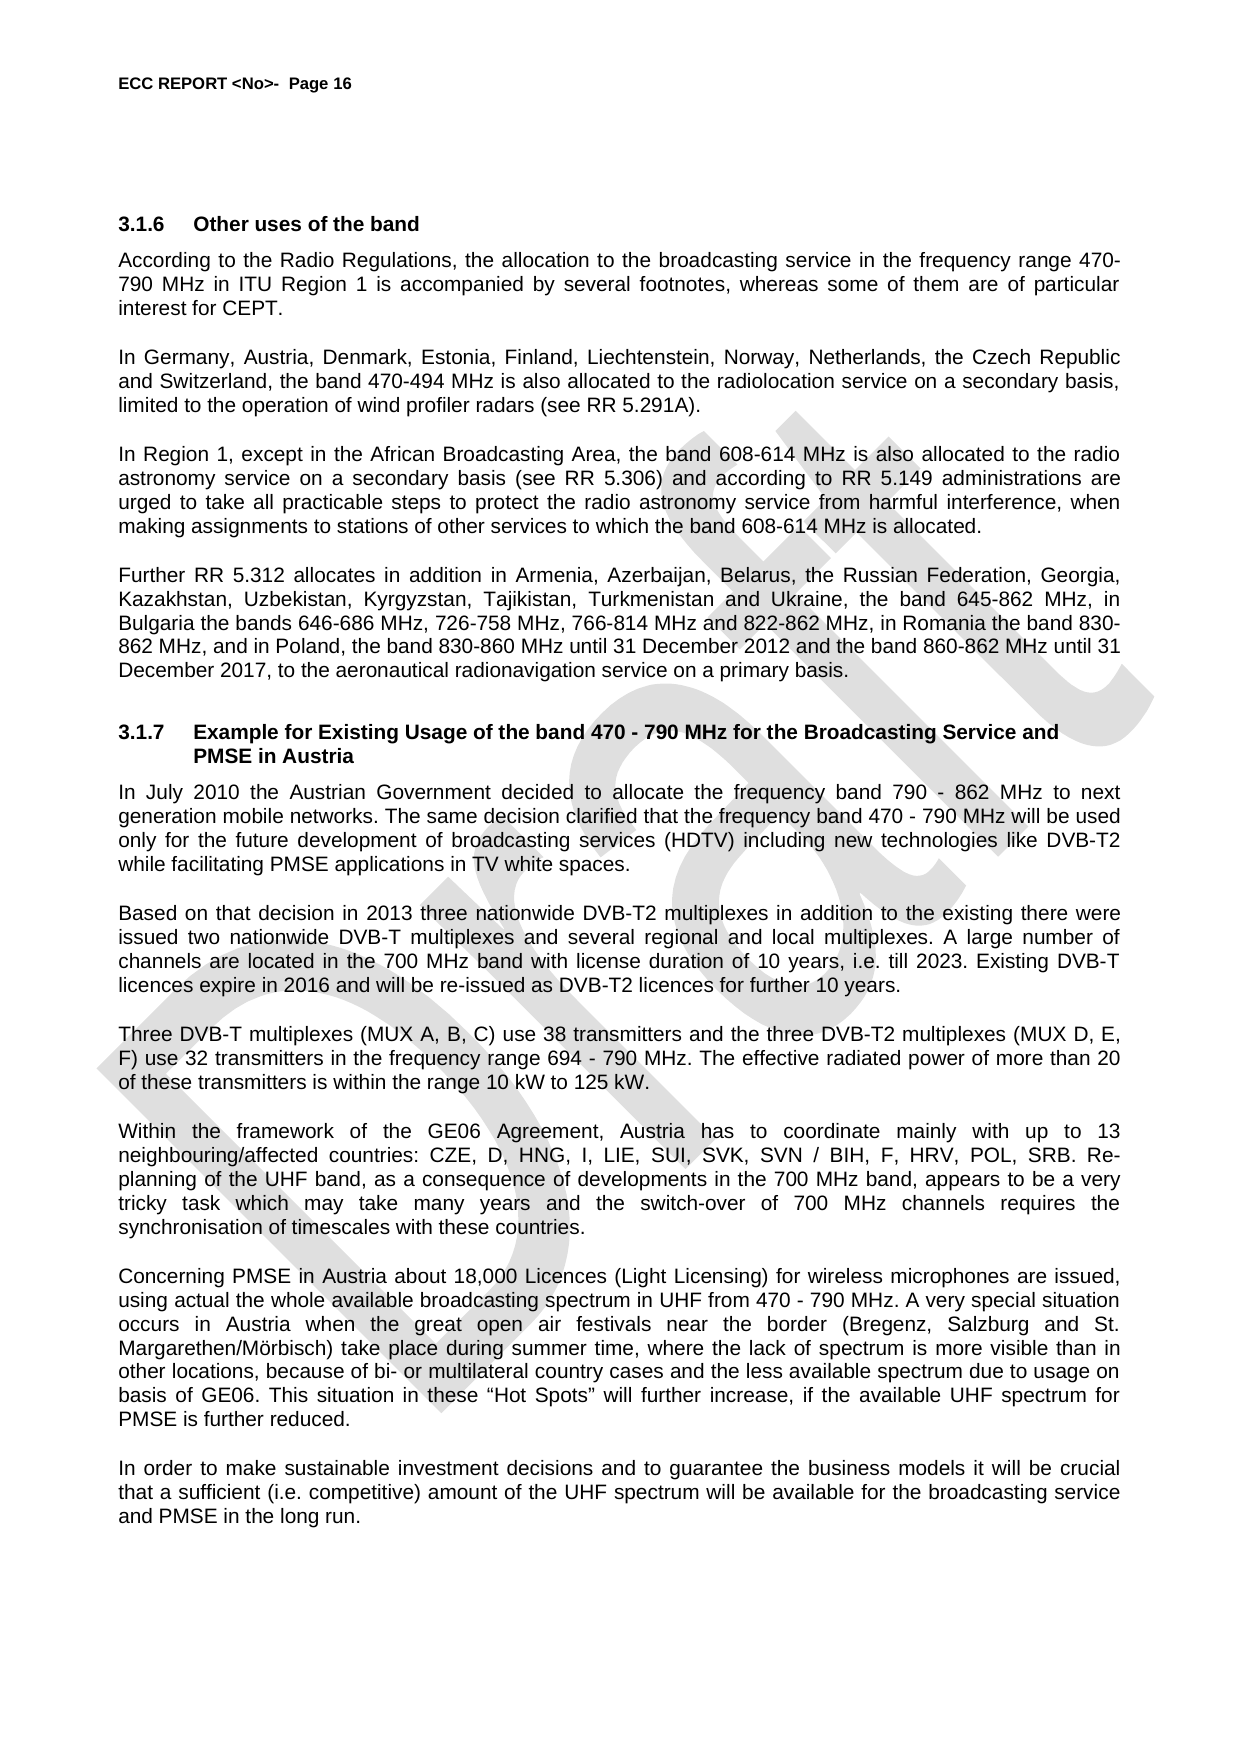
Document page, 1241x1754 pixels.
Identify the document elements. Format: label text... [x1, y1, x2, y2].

subtitle Other uses of the band [118, 211, 1122, 235]
subtitle Example for Existing Usage of the band 470 - 790 MHz for the Broadcasting Service and PMSE in Austria [118, 720, 1122, 768]
text Within the framework of the GE06 Agreement, Austria has to coordinate mainly with up to 13 neighbouring/affected countries: CZE, D, HNG, I, LIE, SUI, SVK, SVN / BIH, F, HRV, POL, SRB. Re-planning of the UHF band, as a consequence of developments in the 700 MHz band, appears to be a very tricky task which may take many years and the switch-over of 700 MHz channels requires the synchronisation of timescales with these countries. [118, 1119, 1122, 1238]
text According to the Radio Regulations, the allocation to the broadcasting service in the frequency range 470-790 MHz in ITU Region 1 is accompanied by several footnotes, whereas some of them are of particular interest for CEPT. [118, 248, 1122, 320]
text In Region 1, except in the African Broadcasting Area, the band 608-614 MHz is also allocated to the radio astronomy service on a secondary basis (see RR 5.306) and according to RR 5.149 administrations are urged to take all practicable steps to protect the radio astronomy service from harmful interference, when making assignments to stations of other services to which the band 608-614 MHz is allocated. [118, 442, 1122, 537]
text In July 2010 the Austrian Government decided to allocate the frequency band 790 - 862 MHz to next generation mobile networks. The same decision clarified that the frequency band 470 - 790 MHz will be used only for the future development of broadcasting services (HDTV) including new technologies like DVB-T2 while facilitating PMSE applications in TV white spaces. [118, 780, 1122, 876]
text Three DVB-T multiplexes (MUX A, B, C) use 38 transmitters and the three DVB-T2 multiplexes (MUX D, E, F) use 32 transmitters in the frequency range 694 - 790 MHz. The effective radiated power of more than 20 of these transmitters is within the range 10 kW to 125 kW. [118, 1022, 1122, 1094]
text Further RR 5.312 allocates in addition in Armenia, Azerbaijan, Belarus, the Russian Federation, Georgia, Kazakhstan, Uzbekistan, Kyrgyzstan, Tajikistan, Turkmenistan and Ukraine, the band 645-862 MHz, in Bulgaria the bands 646-686 MHz, 726-758 MHz, 766-814 MHz and 822-862 MHz, in Romania the band 830-862 MHz, and in Poland, the band 830-860 MHz until 31 December 2012 and the band 860-862 MHz until 31 December 2017, to the aeronautical radionavigation service on a primary basis. [118, 562, 1122, 682]
text In Germany, Austria, Denmark, Estonia, Finland, Liechtenstein, Norway, Netherlands, the Czech Republic and Switzerland, the band 470-494 MHz is also allocated to the radiolocation service on a secondary basis, limited to the operation of wind profiler radars (see RR 5.291A). [118, 345, 1122, 417]
text Based on that decision in 2013 three nationwide DVB-T2 multiplexes in addition to the existing there were issued two nationwide DVB-T multiplexes and several regional and local multiplexes. A large number of channels are located in the 700 MHz band with license duration of 10 years, i.e. till 2023. Existing DVB-T licences expire in 2016 and will be re-issued as DVB-T2 licences for further 10 years. [118, 901, 1122, 997]
text In order to make sustainable investment decisions and to guarantee the business models it will be crucial that a sufficient (i.e. competitive) amount of the UHF spectrum will be available for the broadcasting service and PMSE in the long run. [118, 1456, 1122, 1528]
text Concerning PMSE in Austria about 18,000 Licences (Light Licensing) for wireless microphones are issued, using actual the whole available broadcasting spectrum in UHF from 470 - 790 MHz. A very special situation occurs in Austria when the great open air festivals near the border (Bregenz, Salzburg and St. Margarethen/Mörbisch) take place during summer time, where the lack of spectrum is more visible than in other locations, because of bi- or multilateral country cases and the less available spectrum due to usage on basis of GE06. This situation in these “Hot Spots” will further increase, if the available UHF spectrum for PMSE is further reduced. [118, 1263, 1122, 1431]
